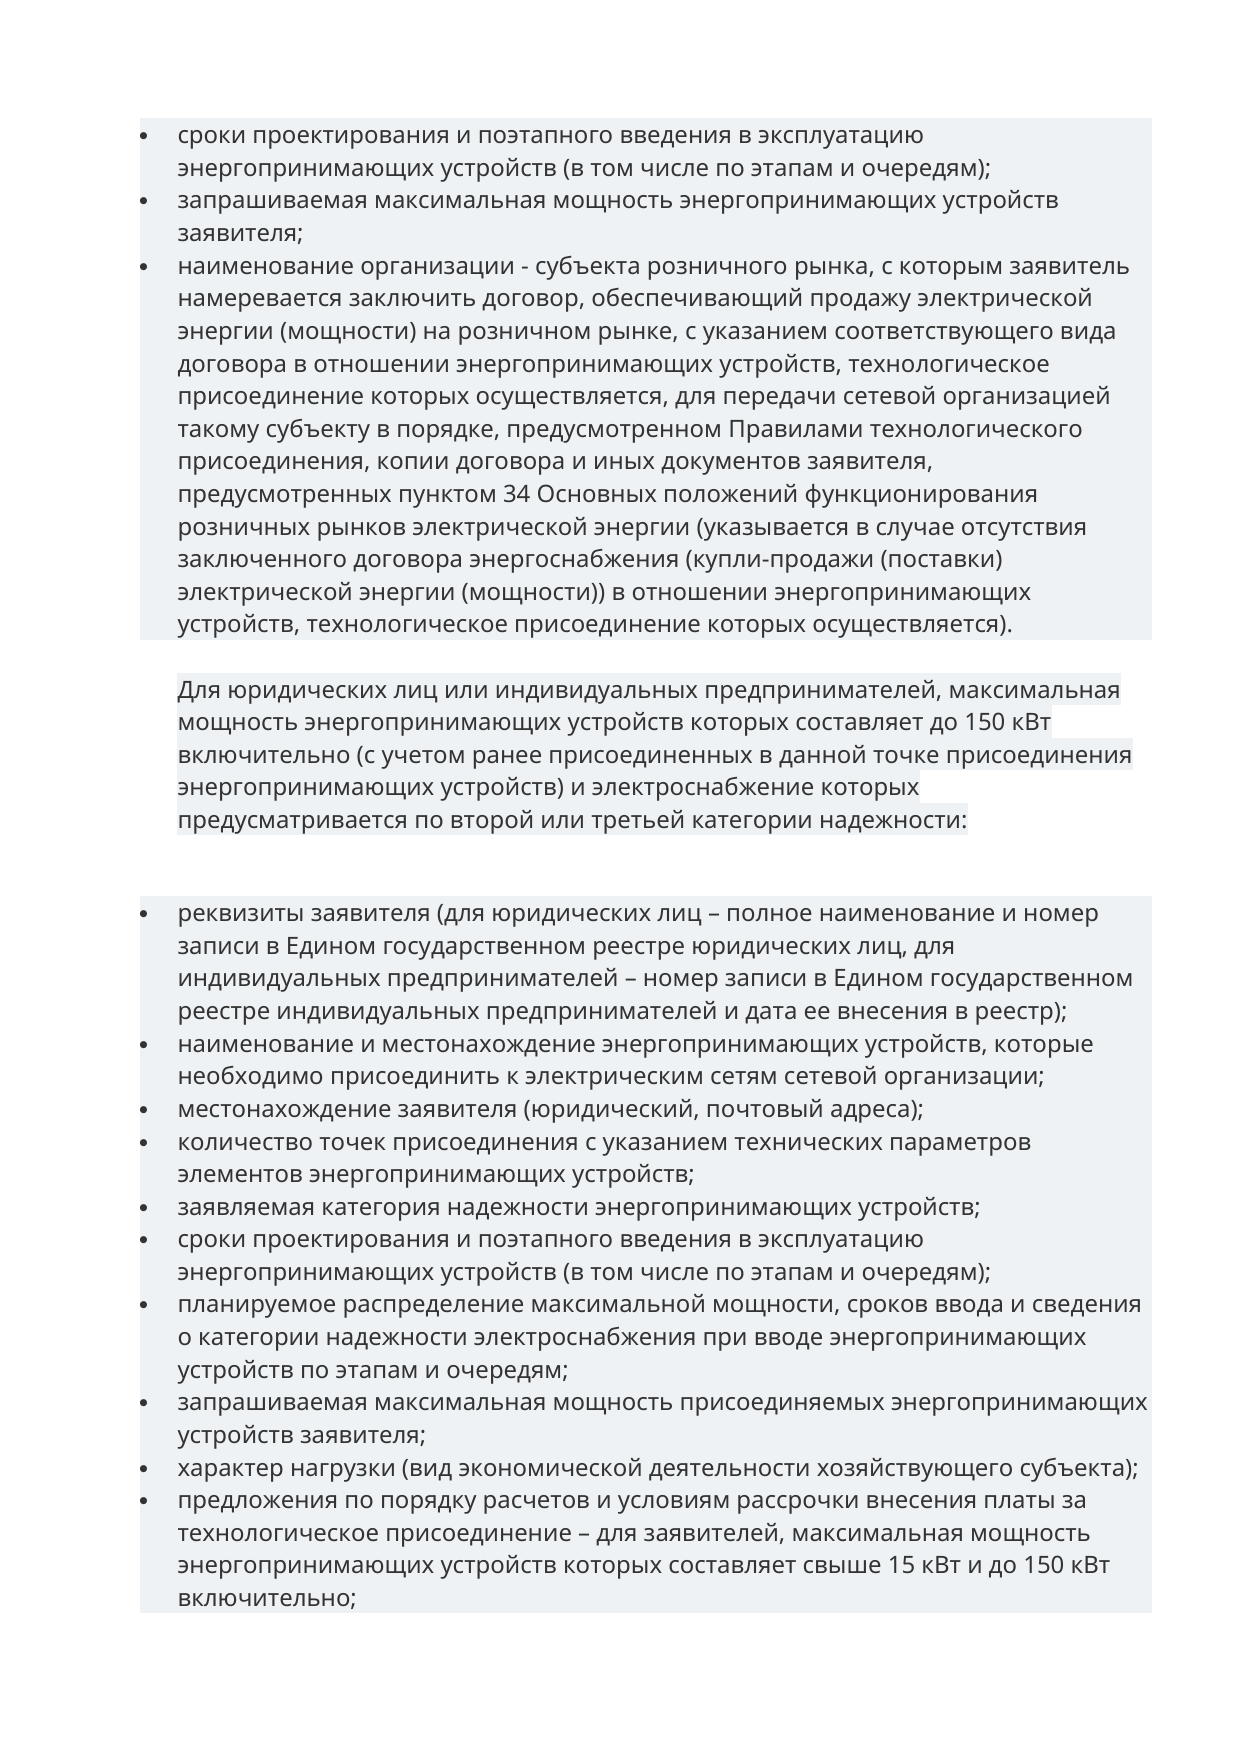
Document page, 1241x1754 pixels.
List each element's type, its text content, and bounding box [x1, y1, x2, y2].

list предложения по порядку расчетов и условиям рассрочки внесения платы за технологическое присоединение – для заявителей, максимальная мощность энергопринимающих устройств которых составляет свыше 15 кВт и до 150 кВт включительно; [140, 1483, 1152, 1613]
list запрашиваемая максимальная мощность присоединяемых энергопринимающих устройств заявителя; [140, 1385, 1152, 1450]
list наименование организации - субъекта розничного рынка, с которым заявитель намеревается заключить договор, обеспечивающий продажу электрической энергии (мощности) на розничном рынке, с указанием соответствующего вида договора в отношении энергопринимающих устройств, технологическое присоединение которых осуществляется, для передачи сетевой организацией такому субъекту в порядке, предусмотренном Правилами технологического присоединения, копии договора и иных документов заявителя, предусмотренных пунктом 34 Основных положений функционирования розничных рынков электрической энергии (указывается в случае отсутствия заключенного договора энергоснабжения (купли-продажи (поставки) электрической энергии (мощности)) в отношении энергопринимающих устройств, технологическое присоединение которых осуществляется). [140, 248, 1152, 640]
list реквизиты заявителя (для юридических лиц – полное наименование и номер записи в Едином государственном реестре юридических лиц, для индивидуальных предпринимателей – номер записи в Едином государственном реестре индивидуальных предпринимателей и дата ее внесения в реестр); [140, 896, 1152, 1026]
list местонахождение заявителя (юридический, почтовый адреса); [140, 1092, 1152, 1124]
list планируемое распределение максимальной мощности, сроков ввода и сведения о категории надежности электроснабжения при вводе энергопринимающих устройств по этапам и очередям; [140, 1287, 1152, 1385]
text Для юридических лиц или индивидуальных предпринимателей, максимальная мощность энергопринимающих устройств которых составляет до 150 кВт включительно (с учетом ранее присоединенных в данной точке присоединения энергопринимающих устройств) и электроснабжение которых предусматривается по второй или третьей категории надежности: [177, 640, 1152, 896]
list сроки проектирования и поэтапного введения в эксплуатацию энергопринимающих устройств (в том числе по этапам и очередям); [140, 118, 1152, 183]
list сроки проектирования и поэтапного введения в эксплуатацию энергопринимающих устройств (в том числе по этапам и очередям); [140, 1222, 1152, 1287]
list наименование и местонахождение энергопринимающих устройств, которые необходимо присоединить к электрическим сетям сетевой организации; [140, 1026, 1152, 1092]
list запрашиваемая максимальная мощность энергопринимающих устройств заявителя; [140, 183, 1152, 248]
list характер нагрузки (вид экономической деятельности хозяйствующего субъекта); [140, 1450, 1152, 1483]
list количество точек присоединения с указанием технических параметров элементов энергопринимающих устройств; [140, 1124, 1152, 1189]
list заявляемая категория надежности энергопринимающих устройств; [140, 1189, 1152, 1222]
